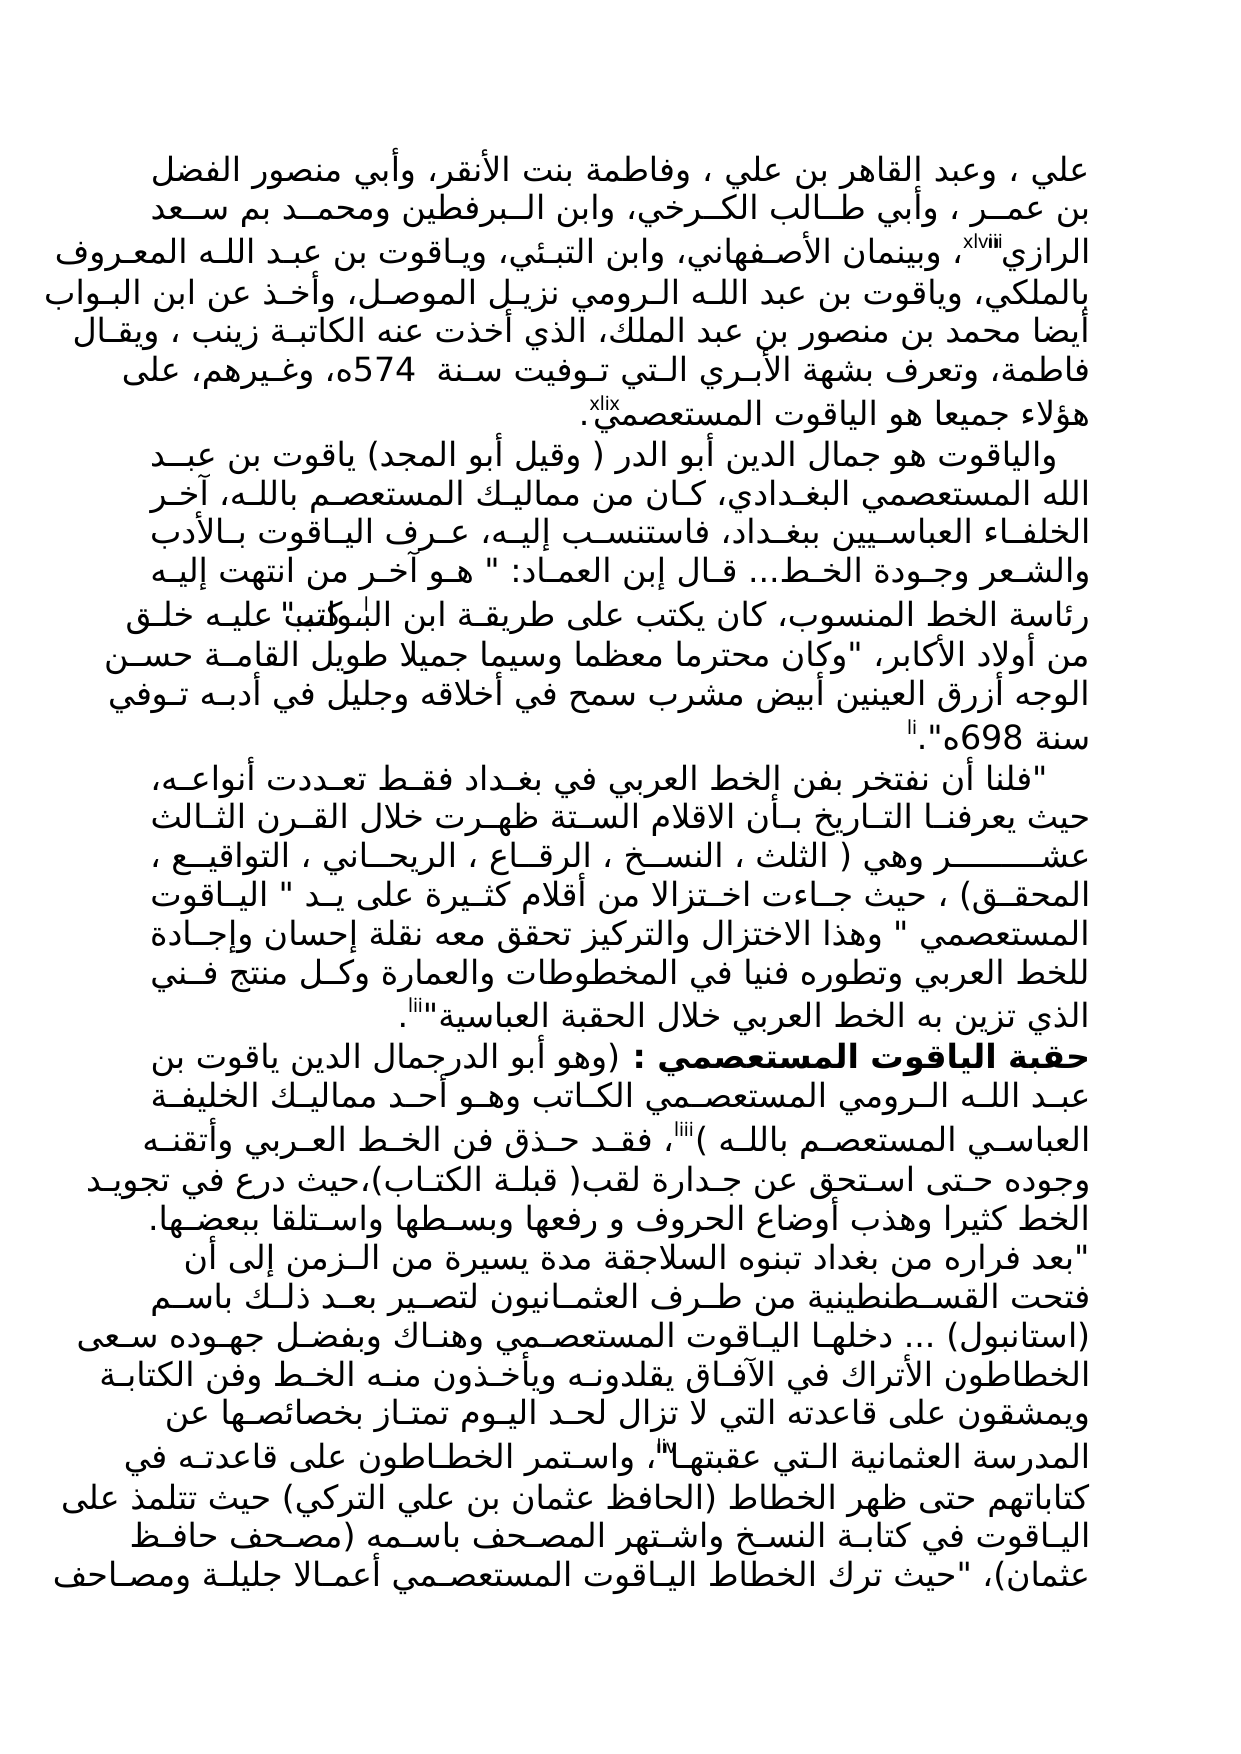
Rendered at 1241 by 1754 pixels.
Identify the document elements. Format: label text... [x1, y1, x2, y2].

text "فلنا أن نفتخر بفن الخط العربي في بغداد فقط تعددت أنواعه، حيث يعرفنا التاريخ بأن الاقلام الستة ظهرت خلال القرن الثالث عشـــــــر وهي ( الثلث ، النسخ ، الرقاع ، الريحاني ، التواقيع ، المحقق) ، حيث جاءت اختزالا من أقلام كثيرة على يد " الياقوت المستعصمي " وهذا الاختزال والتركيز تحقق معه نقلة إحسان وإجادة للخط العربي وتطوره فنيا في المخطوطات والعمارة وكل منتج فني الذي تزين به الخط العربي خلال الحقبة العباسية". [150, 759, 1090, 1038]
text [150, 1038, 1090, 1595]
text والياقوت هو جمال الدين أبو الدر ( وقيل أبو المجد) ياقوت بن عبد الله المستعصمي البغدادي، كان من مماليك المستعصم بالله، آخر الخلفاء العباسيين ببغداد، فاستنسب إليه، عرف الياقوت بالأدب والشعر وجودة الخط... قال إبن العماد: " هو آخر من انتهت إليه رئاسة الخط المنسوب، كان يكتب على طريقة ابن البواب"، كتب عليه خلق من أولاد الأكابر، "وكان محترما معظما وسيما جميلا طويل القامة حسن الوجه أزرق العينين أبيض مشرب سمح في أخلاقه وجليل في أدبه توفي سنة 698ه". [150, 435, 1090, 759]
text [150, 150, 1090, 435]
